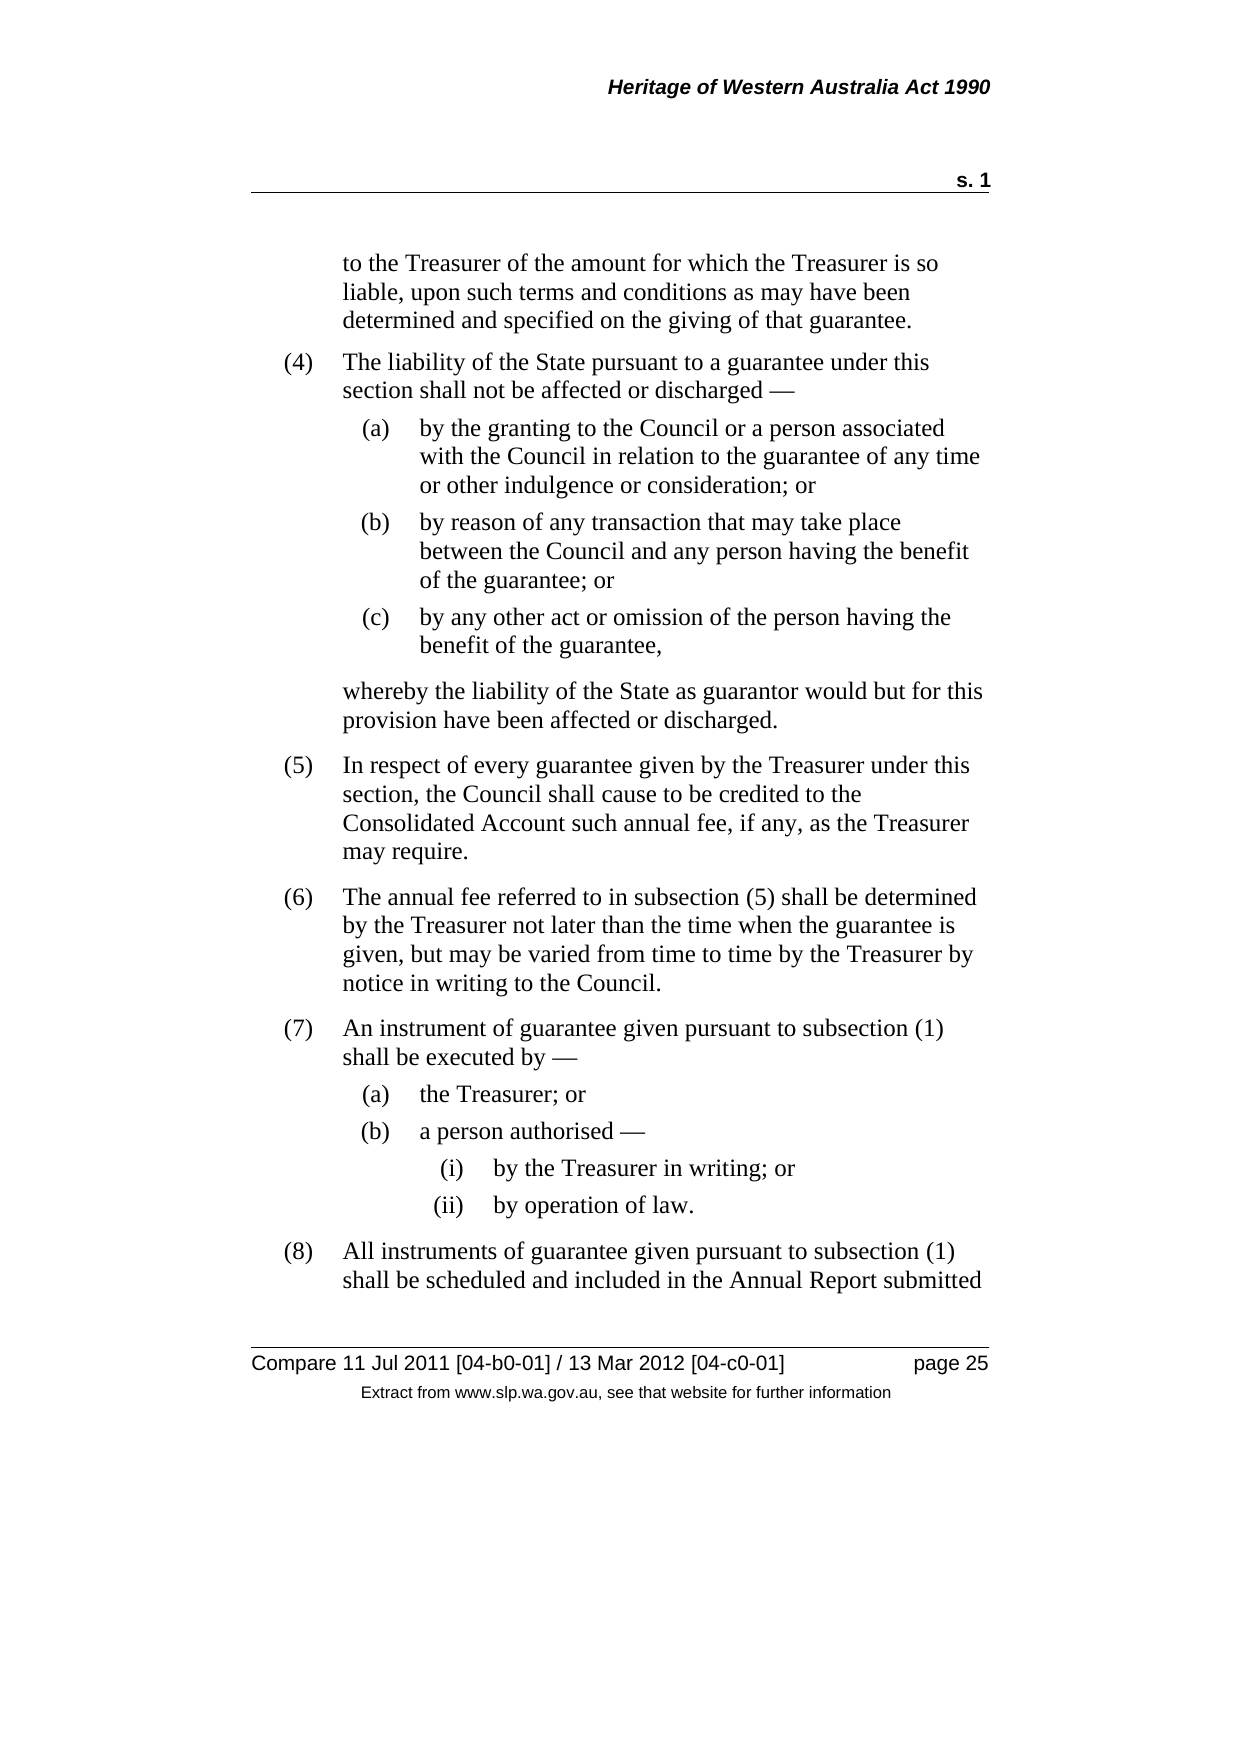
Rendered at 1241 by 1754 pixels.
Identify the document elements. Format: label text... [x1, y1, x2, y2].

text (a) by the granting to the Council or a person associated with the Council in relation to the guarantee of any time or other indulgence or consideration; or [251, 413, 989, 499]
text (c) by any other act or omission of the person having the benefit of the guarantee, [251, 602, 989, 659]
text (6) The annual fee referred to in subsection (5) shall be determined by the Treasurer not later than the time when the guarantee is given, but may be varied from time to time by the Treasurer by notice in writing to the Council. [251, 882, 989, 997]
text (ii) by operation of law. [251, 1191, 989, 1219]
text (4) The liability of the State pursuant to a guarantee under this section shall not be affected or discharged — [251, 347, 989, 404]
text (a) the Treasurer; or [251, 1079, 989, 1108]
text (b) a person authorised — [251, 1116, 989, 1145]
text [251, 248, 989, 334]
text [251, 1236, 989, 1293]
text (b) by reason of any transaction that may take place between the Council and any person having the benefit of the guarantee; or [251, 507, 989, 593]
text whereby the liability of the State as guarantor would but for this provision have been affected or discharged. [251, 676, 989, 733]
text (5) In respect of every guarantee given by the Treasurer under this section, the Council shall cause to be credited to the Consolidated Account such annual fee, if any, as the Treasurer may require. [251, 750, 989, 865]
text (7) An instrument of guarantee given pursuant to subsection (1) shall be executed by — [251, 1013, 989, 1071]
text (i) by the Treasurer in writing; or [251, 1153, 989, 1182]
